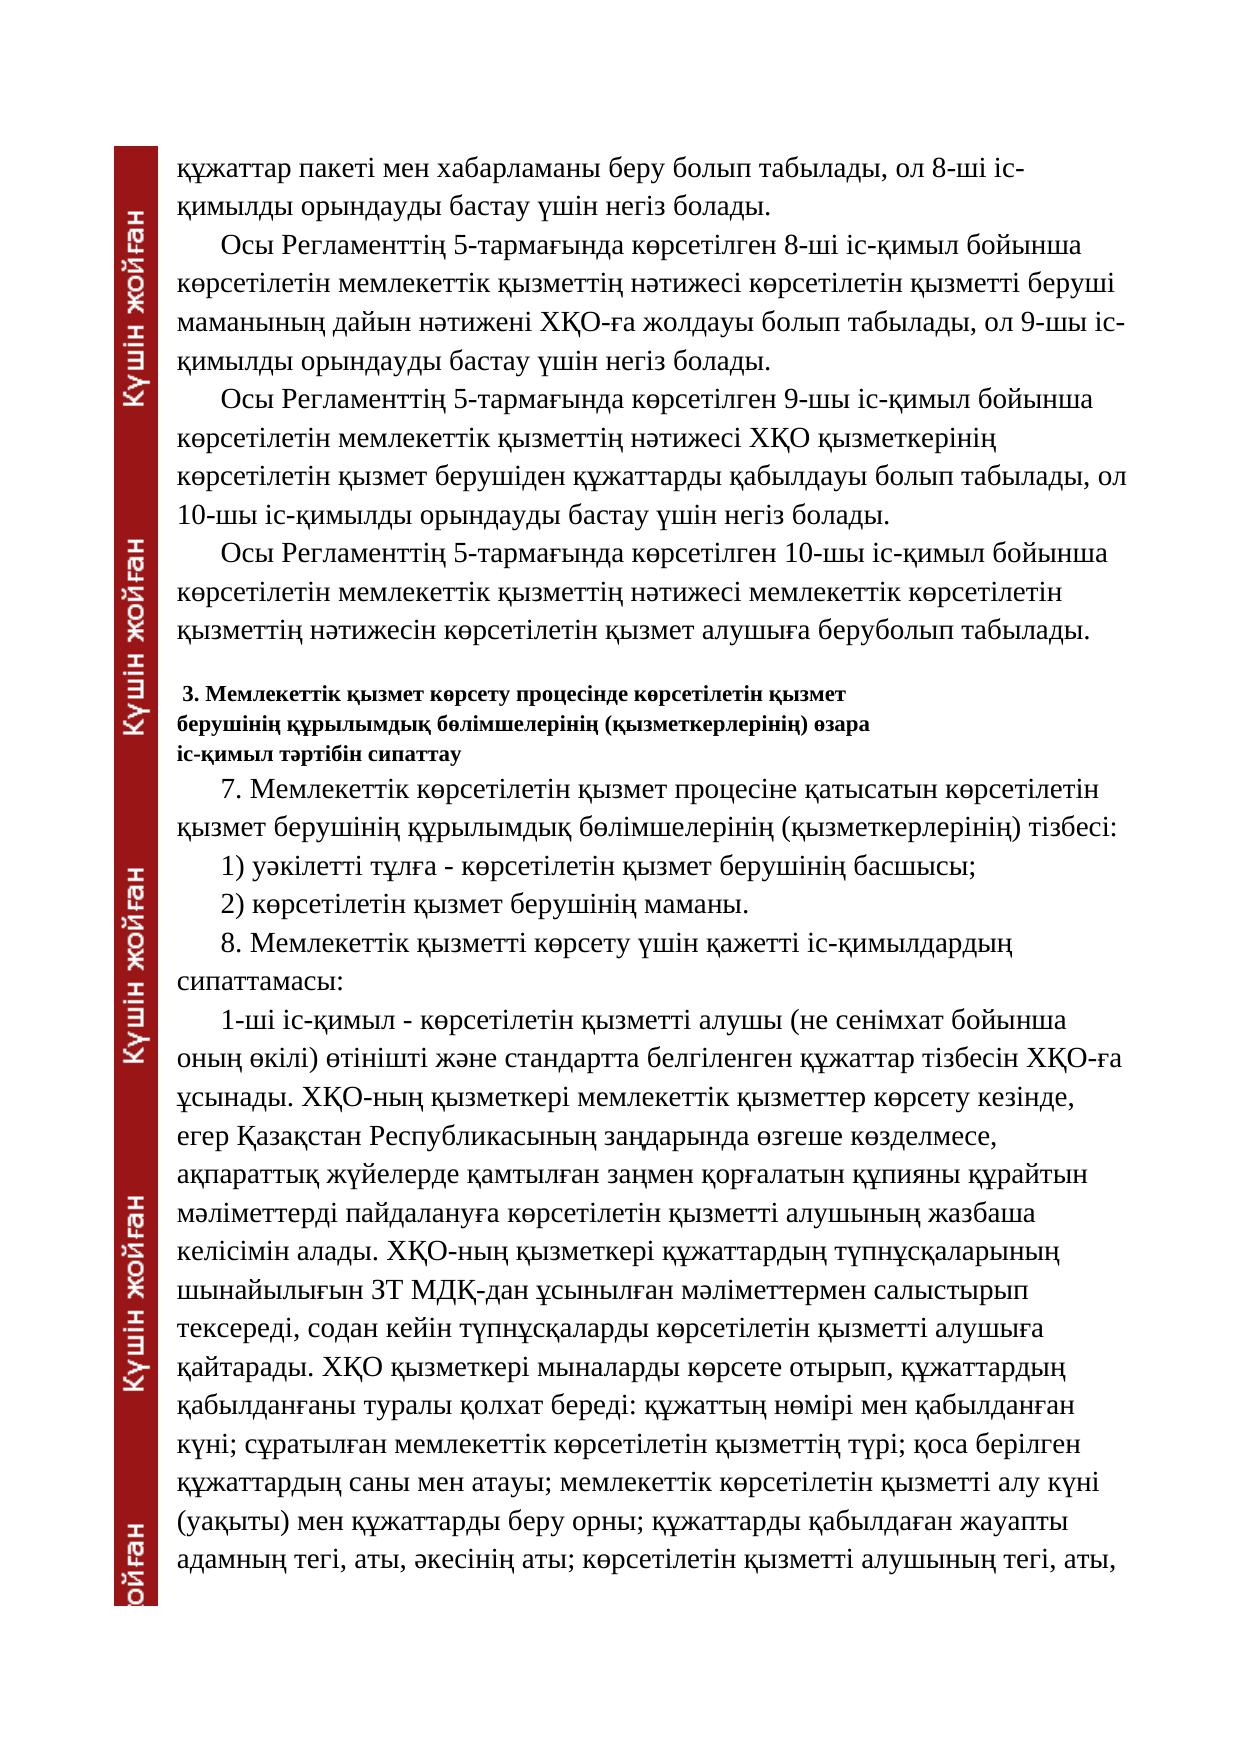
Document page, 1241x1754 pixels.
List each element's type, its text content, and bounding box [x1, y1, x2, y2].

text 3. Мемлекеттiк қызмет көрсету процесiнде көрсетiлетiн қызмет берушiнiң құрылымдық бөлiмшелерiнiң (қызметкерлерiнiң) өзара iс-қимыл тәртiбiн сипаттау [112, 680, 1128, 767]
picture [114, 1575, 158, 1606]
picture [114, 676, 158, 680]
picture [114, 146, 158, 150]
picture [114, 767, 158, 771]
